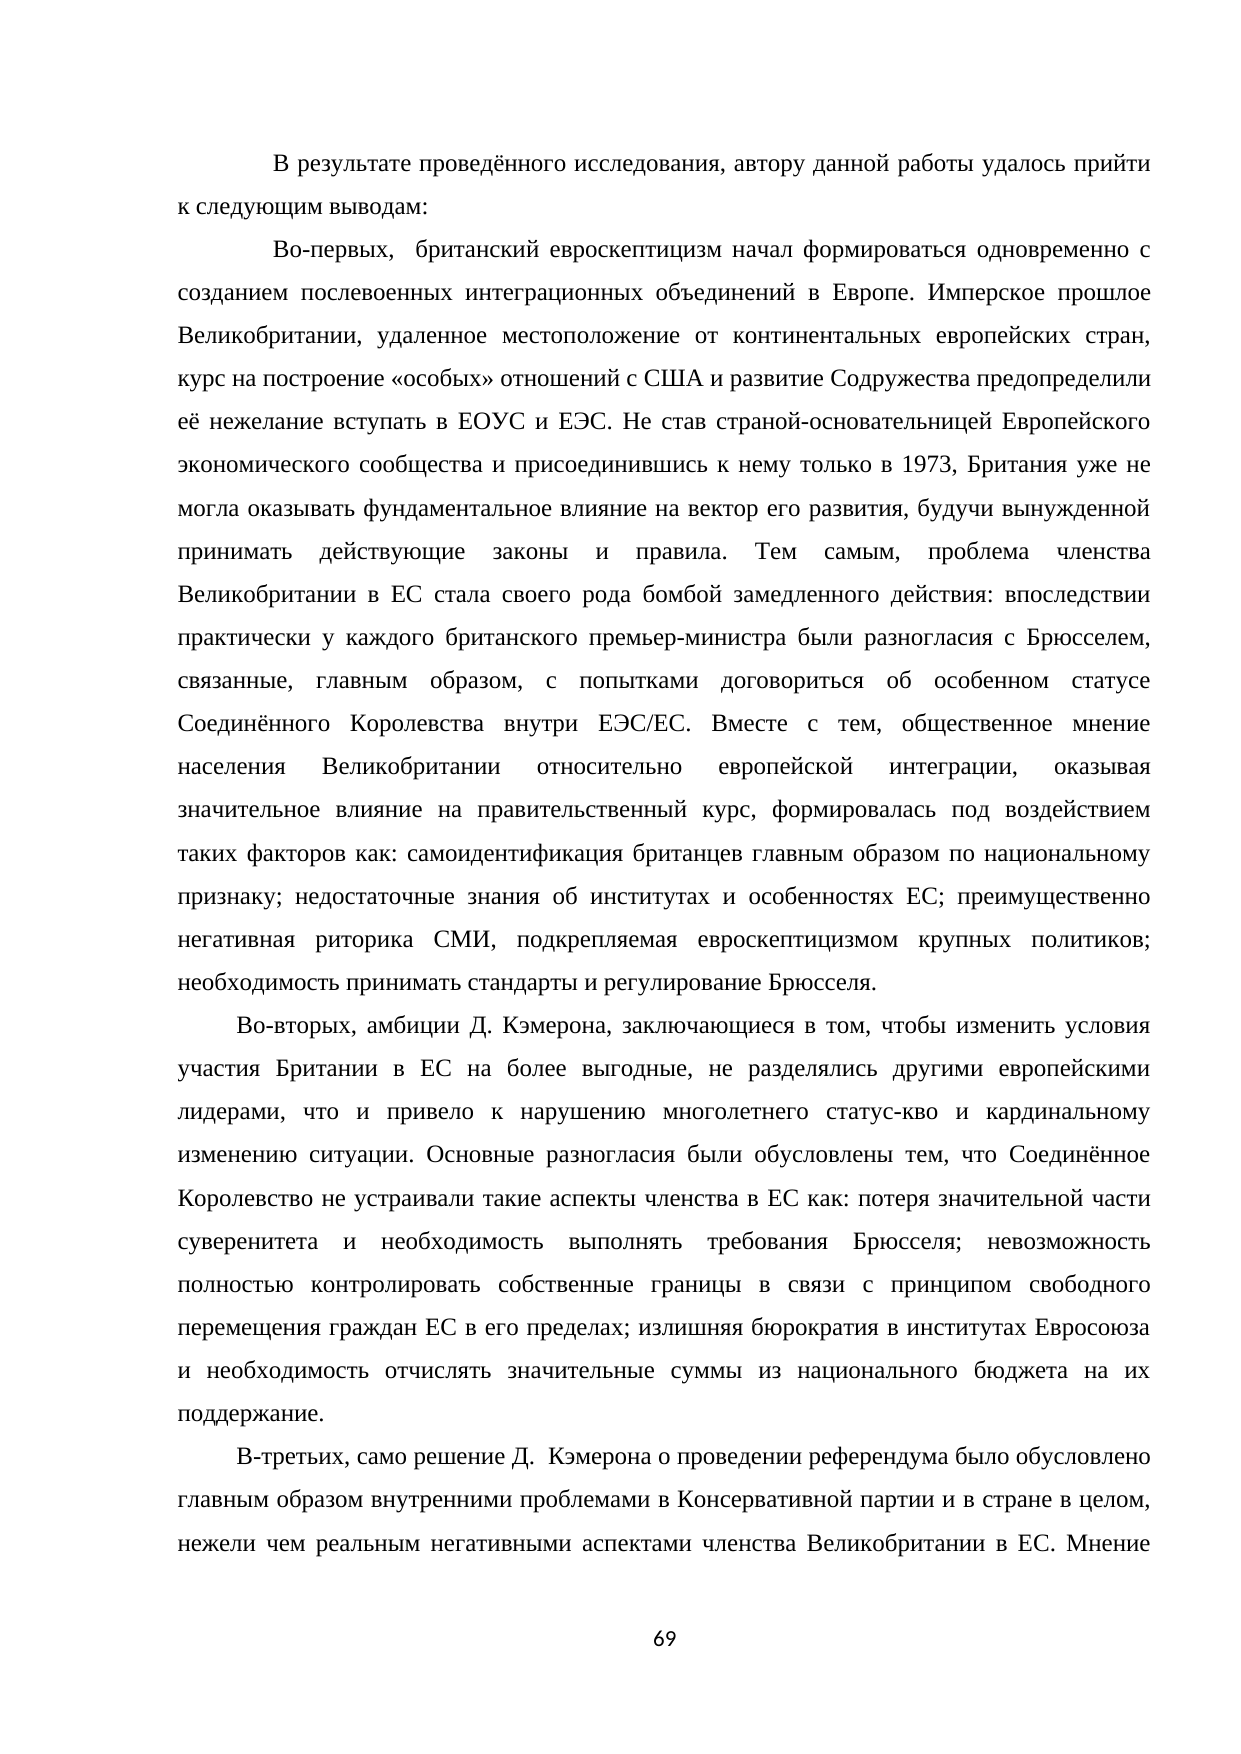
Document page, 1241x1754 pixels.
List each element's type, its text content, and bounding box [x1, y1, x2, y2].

text Во-первых, британский евроскептицизм начал формироваться одновременно с созданием послевоенных интеграционных объединений в Европе. Имперское прошлое Великобритании, удаленное местоположение от континентальных европейских стран, курс на построение «особых» отношений с США и развитие Содружества предопределили её нежелание вступать в ЕОУС и ЕЭС. Не став страной-основательницей Европейского экономического сообщества и присоединившись к нему только в 1973, Британия уже не могла оказывать фундаментальное влияние на вектор его развития, будучи вынужденной принимать действующие законы и правила. Тем самым, проблема членства Великобритании в ЕС стала своего рода бомбой замедленного действия: впоследствии практически у каждого британского премьер-министра были разногласия с Брюсселем, связанные, главным образом, с попытками договориться об особенном статусе Соединённого Королевства внутри ЕЭС/ЕС. Вместе с тем, общественное мнение населения Великобритании относительно европейской интеграции, оказывая значительное влияние на правительственный курс, формировалась под воздействием таких факторов как: самоидентификация британцев главным образом по национальному признаку; недостаточные знания об институтах и особенностях ЕС; преимущественно негативная риторика СМИ, подкрепляемая евроскептицизмом крупных политиков; необходимость принимать стандарты и регулирование Брюсселя. [177, 234, 1152, 996]
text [177, 1441, 1152, 1556]
text В результате проведённого исследования, автору данной работы удалось прийти к следующим выводам: [177, 148, 1152, 219]
text Во-вторых, амбиции Д. Кэмерона, заключающиеся в том, чтобы изменить условия участия Британии в ЕС на более выгодные, не разделялись другими европейскими лидерами, что и привело к нарушению многолетнего статус-кво и кардинальному изменению ситуации. Основные разногласия были обусловлены тем, что Соединённое Королевство не устраивали такие аспекты членства в ЕС как: потеря значительной части суверенитета и необходимость выполнять требования Брюсселя; невозможность полностью контролировать собственные границы в связи с принципом свободного перемещения граждан ЕС в его пределах; излишняя бюрократия в институтах Евросоюза и необходимость отчислять значительные суммы из национального бюджета на их поддержание. [177, 1010, 1152, 1427]
